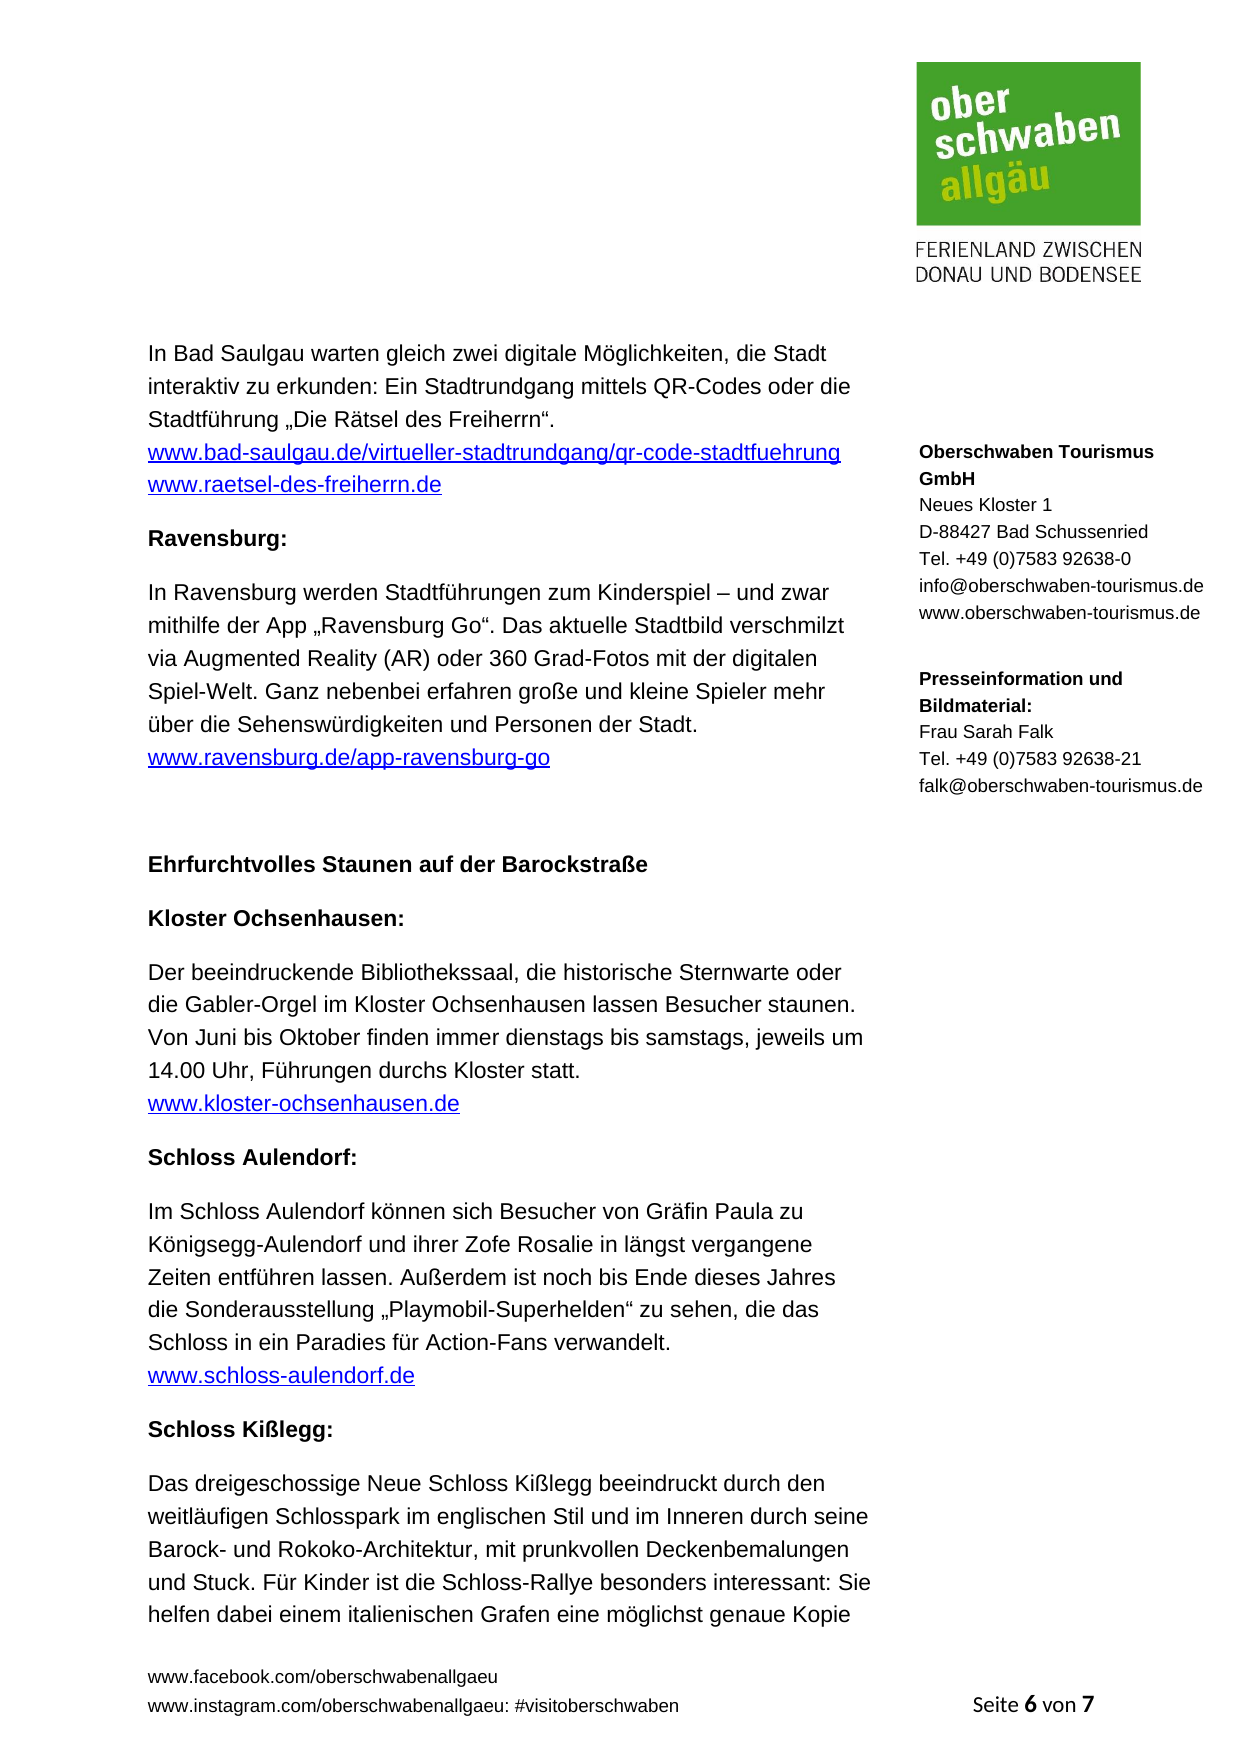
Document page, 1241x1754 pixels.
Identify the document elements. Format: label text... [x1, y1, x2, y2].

text Ehrfurchtvolles Staunen auf der Barockstraße [148, 851, 871, 877]
text Der beeindruckende Bibliothekssaal, die historische Sternwarte oder die Gabler-Orgel im Kloster Ochsenhausen lassen Besucher staunen. Von Juni bis Oktober finden immer dienstags bis samstags, jeweils um 14.00 Uhr, Führungen durchs Kloster statt. www.kloster-ochsenhausen.de [148, 958, 871, 1116]
text In Ravensburg werden Stadtführungen zum Kinderspiel – und zwar mithilfe der App „Ravensburg Go“. Das aktuelle Stadtbild verschmilzt via Augmented Reality (AR) oder 360 Grad-Fotos mit der digitalen Spiel-Welt. Ganz nebenbei erfahren große und kleine Spieler mehr über die Sehenswürdigkeiten und Personen der Stadt. www.ravensburg.de/app-ravensburg-go [148, 579, 871, 770]
text Ravensburg: [148, 525, 871, 551]
text Schloss Kißlegg: [148, 1416, 871, 1442]
text Schloss Aulendorf: [148, 1144, 871, 1170]
picture [916, 62, 1141, 282]
text In Bad Saulgau warten gleich zwei digitale Möglichkeiten, die Stadt interaktiv zu erkunden: Ein Stadtrundgang mittels QR-Codes oder die Stadtführung „Die Rätsel des Freiherrn“. www.bad-saulgau.de/virtueller-stadtrundgang/qr-code-stadtfuehrung www.raetsel-des-freiherrn.de [148, 340, 871, 498]
text Kloster Ochsenhausen: [148, 905, 871, 931]
text Im Schloss Aulendorf können sich Besucher von Gräfin Paula zu Königsegg-Aulendorf und ihrer Zofe Rosalie in längst vergangene Zeiten entführen lassen. Außerdem ist noch bis Ende dieses Jahres die Sonderausstellung „Playmobil-Superhelden“ zu sehen, die das Schloss in ein Paradies für Action-Fans verwandelt. www.schloss-aulendorf.de [148, 1198, 871, 1388]
